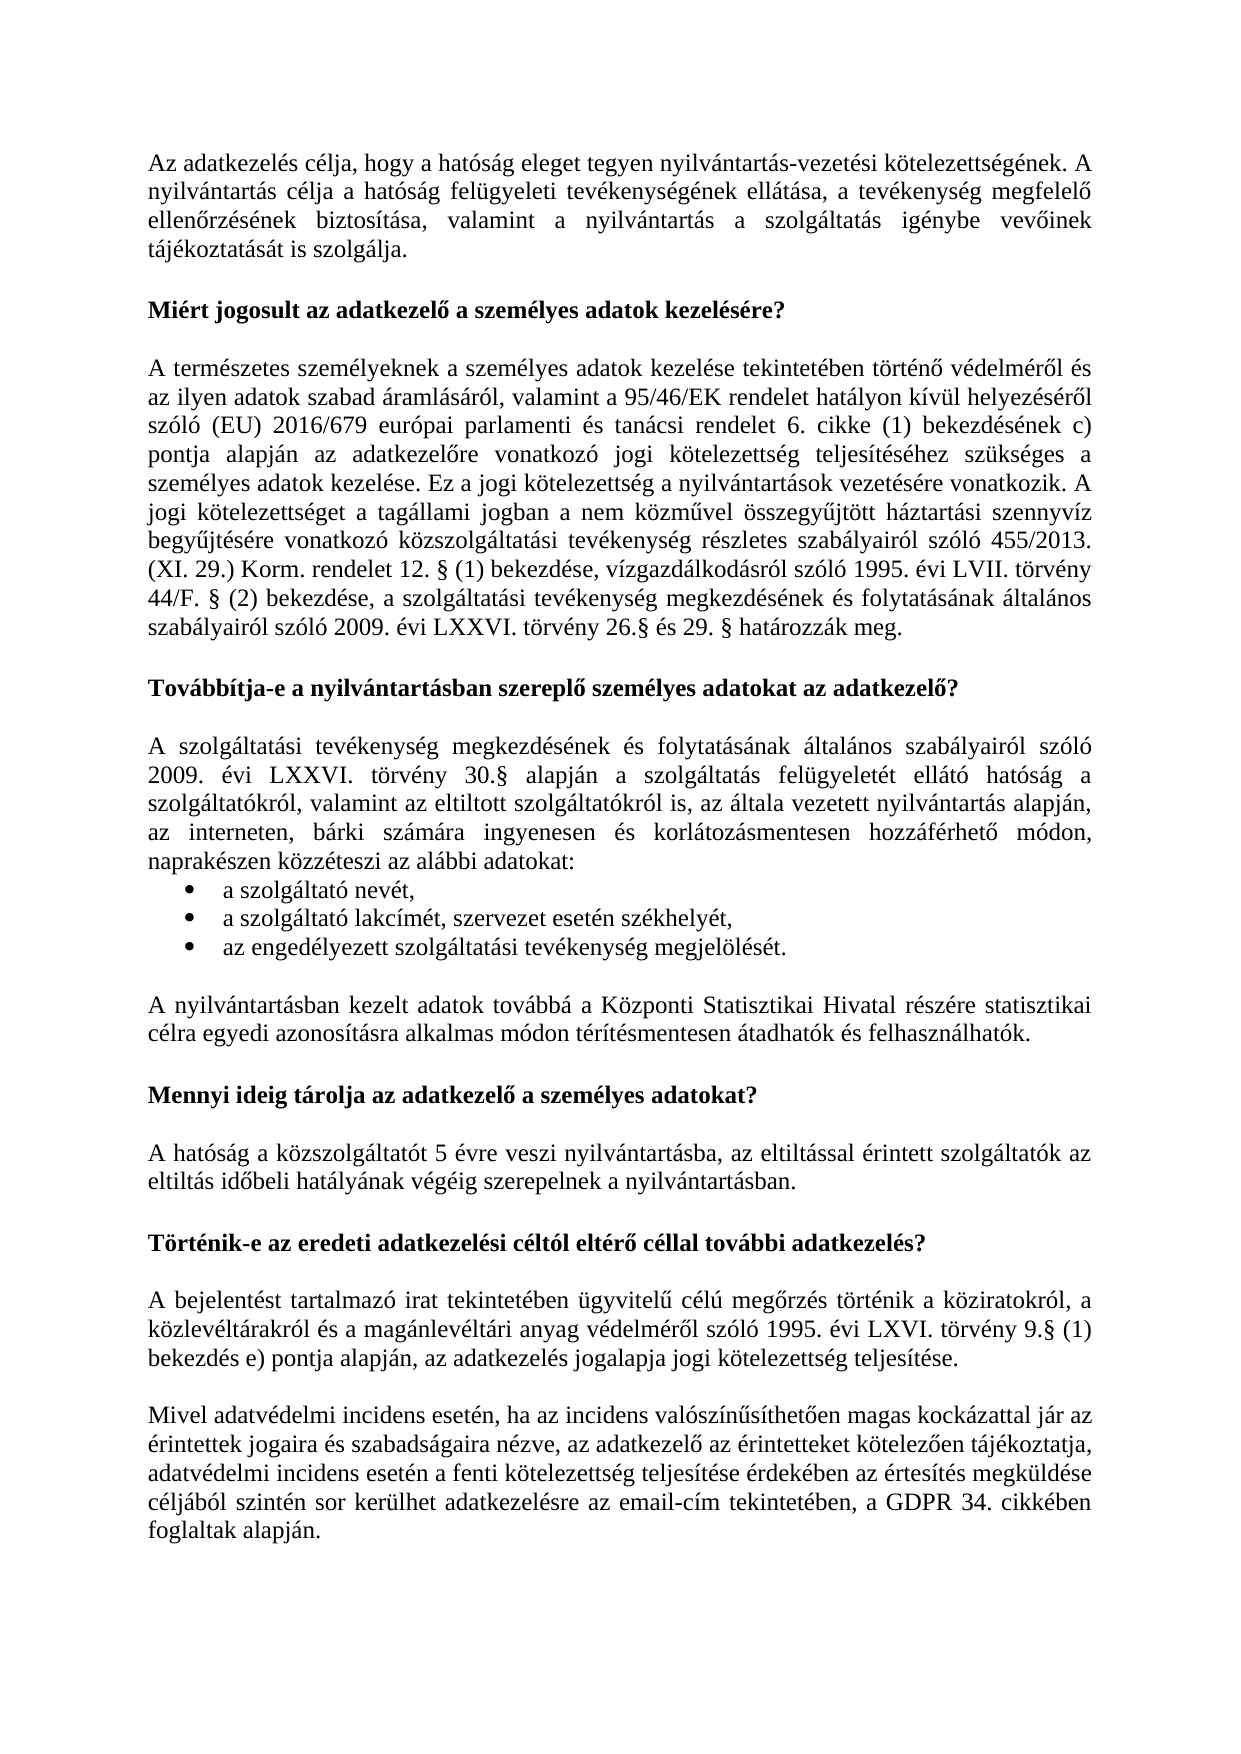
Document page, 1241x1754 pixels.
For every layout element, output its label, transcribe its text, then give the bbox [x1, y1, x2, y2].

subtitle Történik-e az eredeti adatkezelési céltól eltérő céllal további adatkezelés? [148, 1228, 1093, 1257]
text A szolgáltatási tevékenység megkezdésének és folytatásának általános szabályairól szóló 2009. évi LXXVI. törvény 30.§ alapján a szolgáltatás felügyeletét ellátó hatóság a szolgáltatókról, valamint az eltiltott szolgáltatókról is, az általa vezetett nyilvántartás alapján, az interneten, bárki számára ingyenesen és korlátozásmentesen hozzáférhető módon, naprakészen közzéteszi az alábbi adatokat: [148, 731, 1093, 875]
text Az adatkezelés célja, hogy a hatóság eleget tegyen nyilvántartás-vezetési kötelezettségének. A nyilvántartás célja a hatóság felügyeleti tevékenységének ellátása, a tevékenység megfelelő ellenőrzésének biztosítása, valamint a nyilvántartás a szolgáltatás igénybe vevőinek tájékoztatását is szolgálja. [148, 148, 1093, 263]
text A nyilvántartásban kezelt adatok továbbá a Központi Statisztikai Hivatal részére statisztikai célra egyedi azonosításra alkalmas módon térítésmentesen átadhatók és felhasználhatók. [148, 990, 1093, 1047]
list a szolgáltató nevét, [185, 875, 1093, 903]
list a szolgáltató lakcímét, szervezet esetén székhelyét, [185, 903, 1093, 932]
text Mivel adatvédelmi incidens esetén, ha az incidens valószínűsíthetően magas kockázattal jár az érintettek jogaira és szabadságaira nézve, az adatkezelő az érintetteket kötelezően tájékoztatja, adatvédelmi incidens esetén a fenti kötelezettség teljesítése érdekében az értesítés megküldése céljából szintén sor kerülhet adatkezelésre az email-cím tekintetében, a GDPR 34. cikkében foglaltak alapján. [148, 1401, 1093, 1544]
text A bejelentést tartalmazó irat tekintetében ügyvitelű célú megőrzés történik a köziratokról, a közlevéltárakról és a magánlevéltári anyag védelméről szóló 1995. évi LXVI. törvény 9.§ (1) bekezdés e) pontja alapján, az adatkezelés jogalapja jogi kötelezettség teljesítése. [148, 1286, 1093, 1372]
text A természetes személyeknek a személyes adatok kezelése tekintetében történő védelméről és az ilyen adatok szabad áramlásáról, valamint a 95/46/EK rendelet hatályon kívül helyezéséről szóló (EU) 2016/679 európai parlamenti és tanácsi rendelet 6. cikke (1) bekezdésének c) pontja alapján az adatkezelőre vonatkozó jogi kötelezettség teljesítéséhez szükséges a személyes adatok kezelése. Ez a jogi kötelezettség a nyilvántartások vezetésére vonatkozik. A jogi kötelezettséget a tagállami jogban a nem közművel összegyűjtött háztartási szennyvíz begyűjtésére vonatkozó közszolgáltatási tevékenység részletes szabályairól szóló 455/2013. (XI. 29.) Korm. rendelet 12. § (1) bekezdése, vízgazdálkodásról szóló 1995. évi LVII. törvény 44/F. § (2) bekezdése, a szolgáltatási tevékenység megkezdésének és folytatásának általános szabályairól szóló 2009. évi LXXVI. törvény 26.§ és 29. § határozzák meg. [148, 353, 1093, 641]
subtitle Miért jogosult az adatkezelő a személyes adatok kezelésére? [148, 296, 1093, 324]
list az engedélyezett szolgáltatási tevékenység megjelölését. [185, 932, 1093, 961]
text A hatóság a közszolgáltatót 5 évre veszi nyilvántartásba, az eltiltással érintett szolgáltatók az eltiltás időbeli hatályának végéig szerepelnek a nyilvántartásban. [148, 1138, 1093, 1195]
subtitle Mennyi ideig tárolja az adatkezelő a személyes adatokat? [148, 1080, 1093, 1109]
subtitle Továbbítja-e a nyilvántartásban szereplő személyes adatokat az adatkezelő? [148, 673, 1093, 702]
